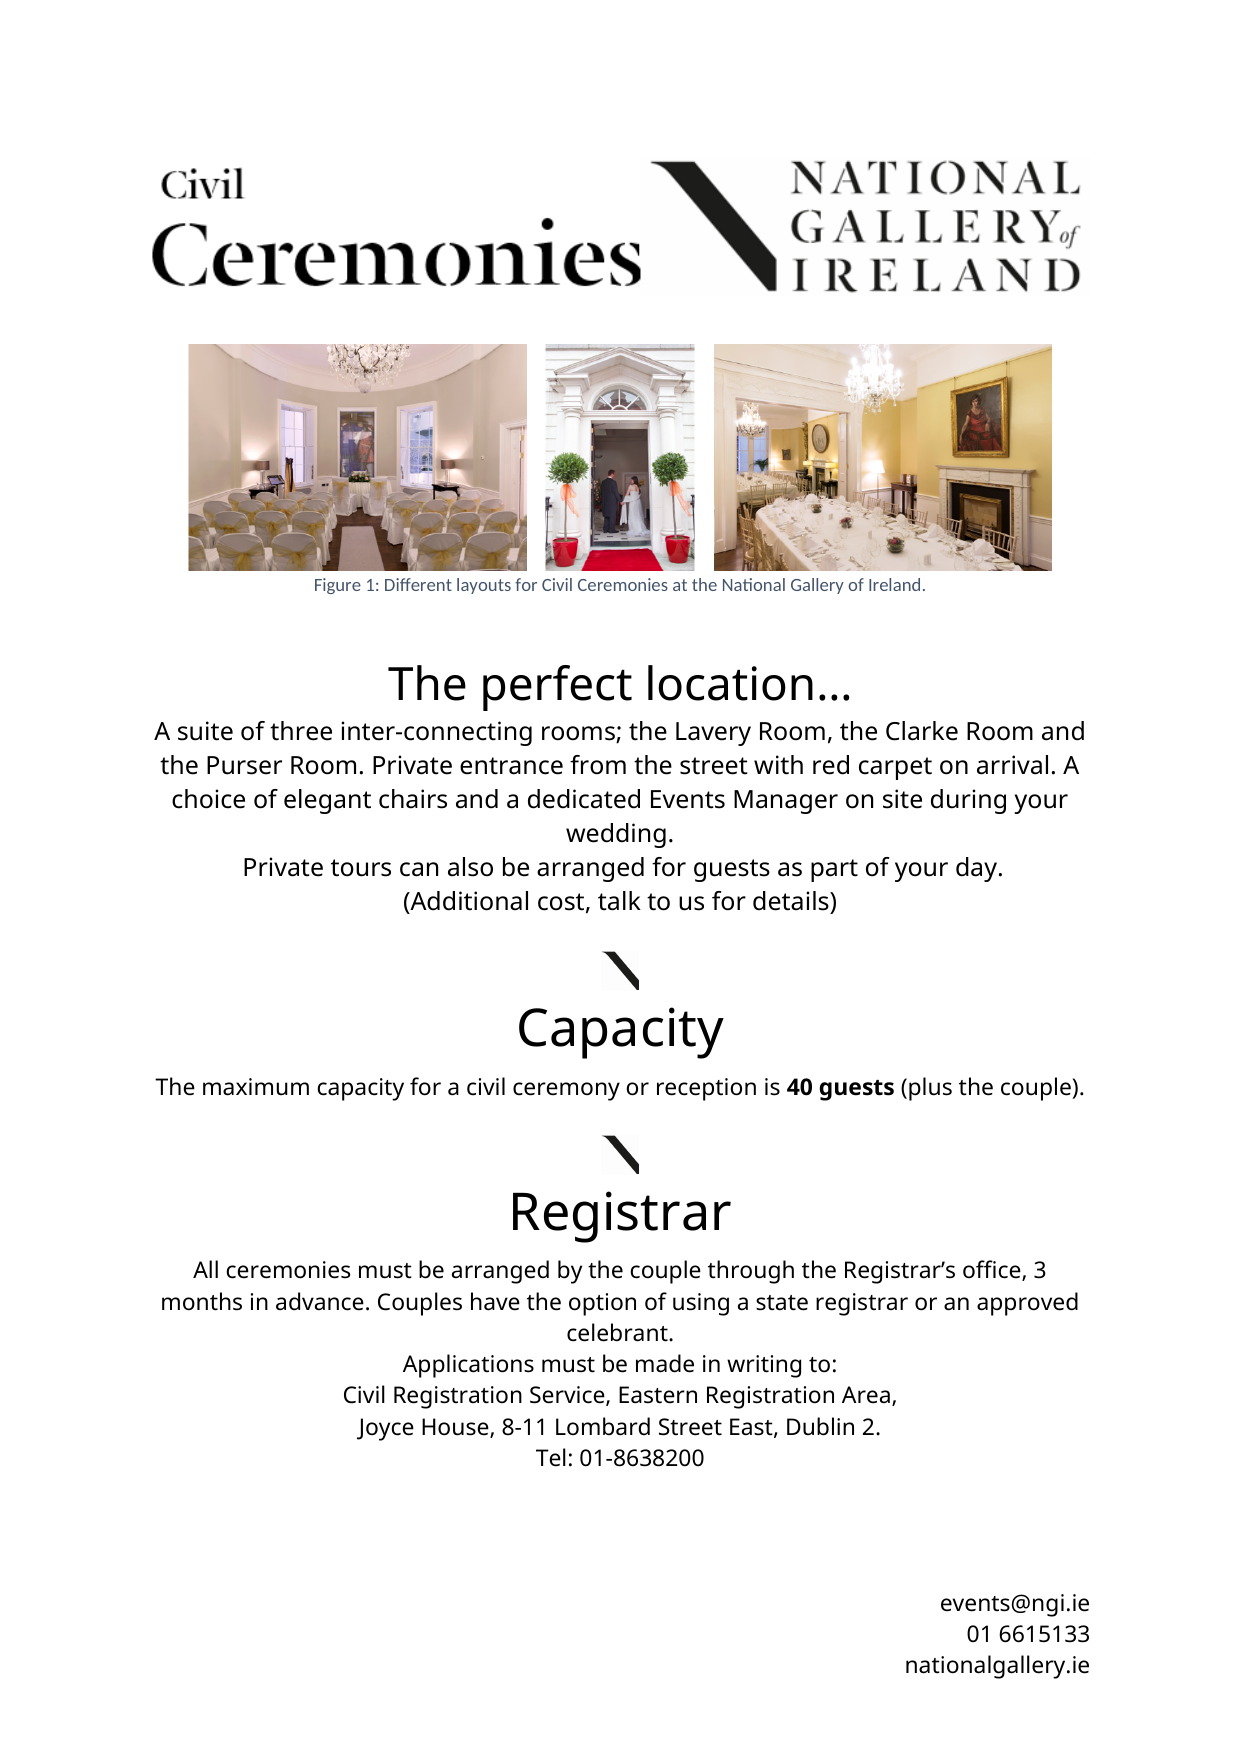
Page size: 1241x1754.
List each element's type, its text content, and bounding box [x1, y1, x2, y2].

text Civil Registration Service, Eastern Registration Area, [150, 1379, 1090, 1411]
text Figure 1: Different layouts for Civil Ceremonies at the National Gallery of Ireland. [150, 573, 1090, 596]
picture [601, 1135, 640, 1175]
text Capacity [150, 991, 1090, 1062]
text The perfect location… [150, 651, 1090, 713]
text (Additional cost, talk to us for details) [150, 884, 1090, 918]
text Applications must be made in writing to: [150, 1348, 1090, 1379]
text A suite of three inter-connecting rooms; the Lavery Room, the Clarke Room and the Purser Room. Private entrance from the street with red carpet on arrival. A choice of elegant chairs and a dedicated Events Manager on site during your wedding. [150, 713, 1090, 850]
text The maximum capacity for a civil ceremony or reception is 40 guests (plus the couple). [150, 1070, 1090, 1102]
text Registrar [150, 1175, 1090, 1246]
text Tel: 01-8638200 [150, 1442, 1090, 1473]
picture [601, 951, 640, 991]
picture [184, 341, 1056, 574]
text Joyce House, 8-11 Lombard Street East, Dublin 2. [150, 1411, 1090, 1442]
text Private tours can also be arranged for guests as part of your day. [150, 850, 1090, 884]
text All ceremonies must be arranged by the couple through the Registrar’s office, 3 months in advance. Couples have the option of using a state registrar or an approved celebrant. [150, 1254, 1090, 1348]
picture [150, 150, 1091, 307]
